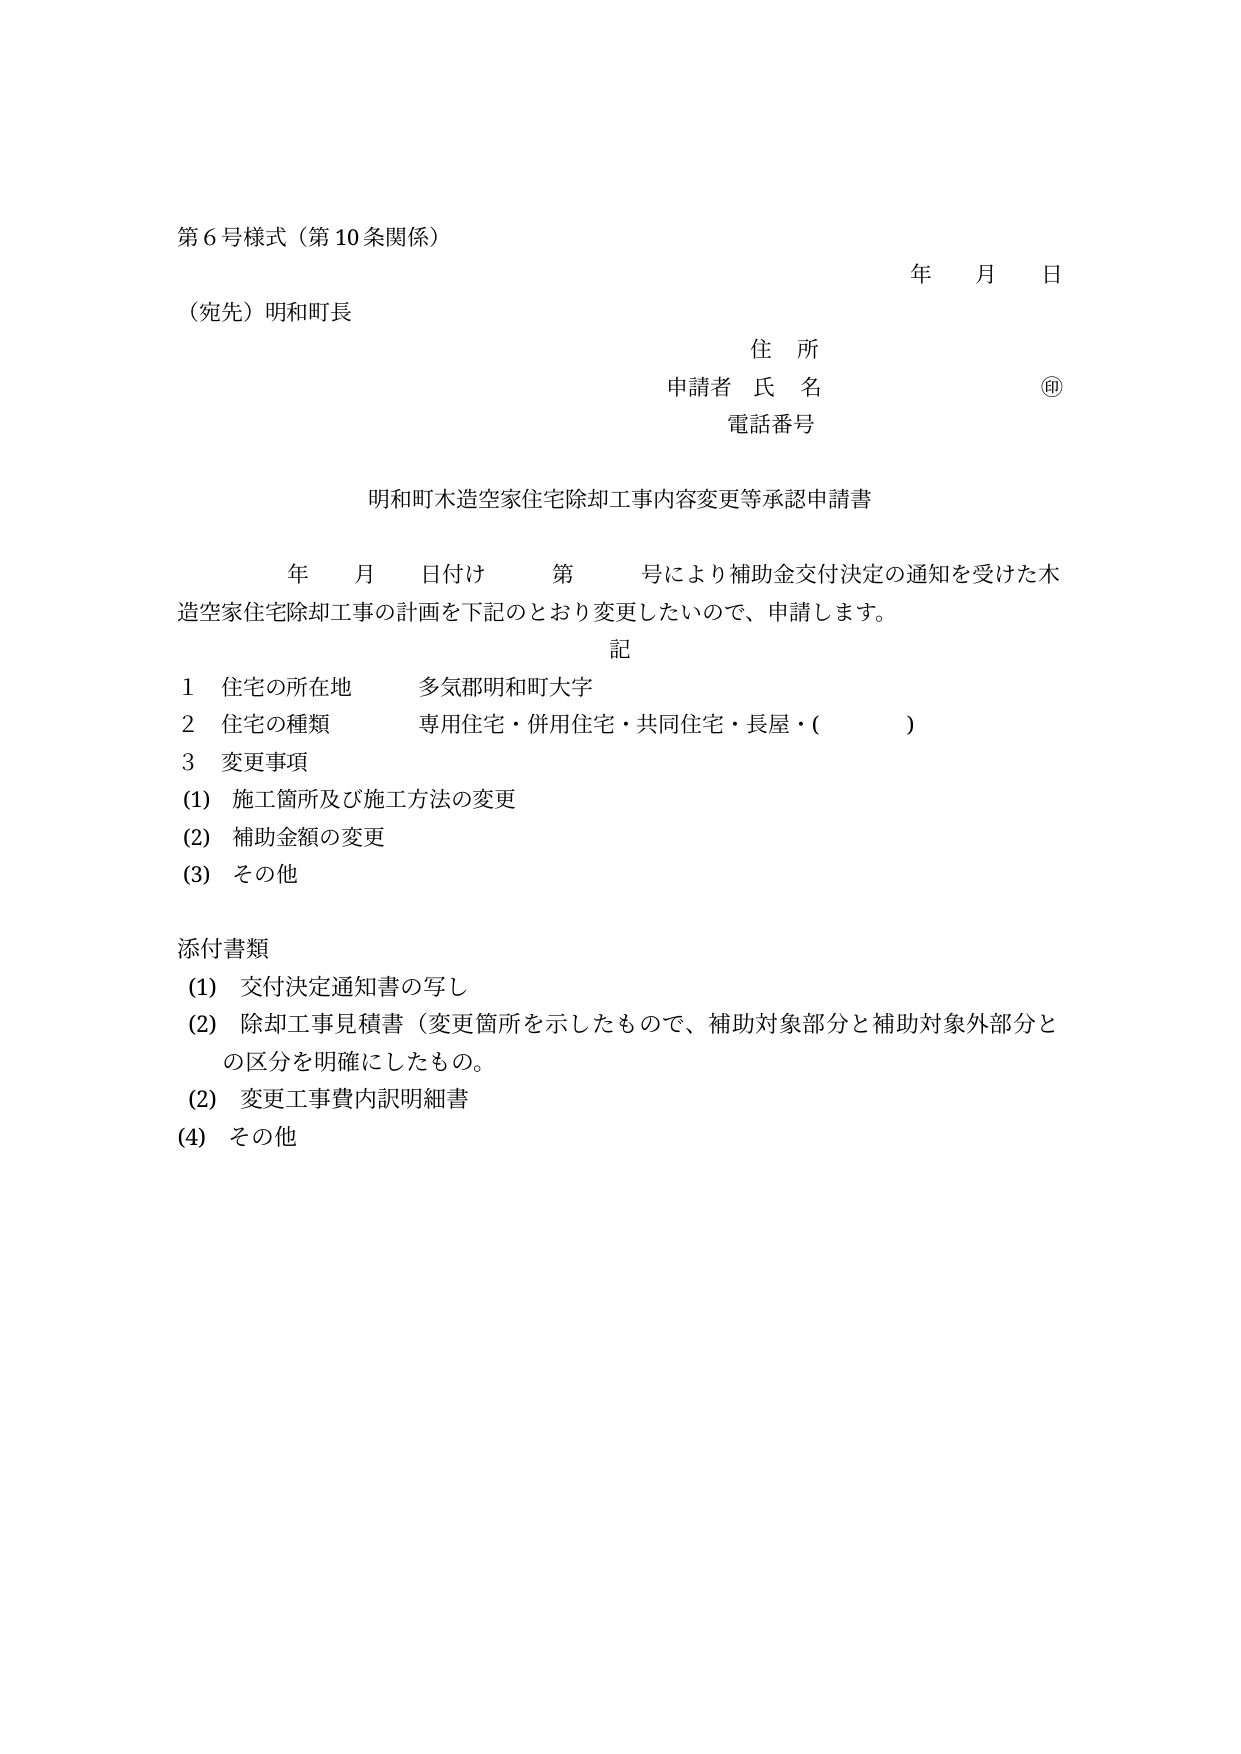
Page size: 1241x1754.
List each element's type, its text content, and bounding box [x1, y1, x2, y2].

text ２ 住宅の種類 専用住宅・併用住宅・共同住宅・長屋・( ) [177, 704, 1063, 742]
text (3) その他 [177, 854, 1063, 892]
text 年 月 日 [177, 254, 1063, 292]
text 住所 [177, 329, 819, 367]
text (2) 補助金額の変更 [177, 817, 1063, 854]
text (4) その他 [177, 1117, 1063, 1154]
text (2) 除却工事見積書（変更箇所を示したもので、補助対象部分と補助対象外部分との区分を明確にしたもの。 [188, 1004, 1063, 1079]
text 第６号様式（第10条関係） [177, 217, 1063, 254]
text １ 住宅の所在地 多気郡明和町大字 [177, 667, 1063, 704]
text （宛先）明和町長 [177, 292, 1063, 329]
text 申請者 氏名 ㊞ [177, 367, 1063, 404]
text 記 [177, 629, 1063, 667]
text (1) 交付決定通知書の写し [188, 967, 1063, 1004]
text 添付書類 [177, 929, 1063, 967]
text (1) 施工箇所及び施工方法の変更 [177, 779, 1063, 817]
text ３ 変更事項 [177, 742, 1063, 779]
text 年 月 日付け 第 号により補助金交付決定の通知を受けた木造空家住宅除却工事の計画を下記のとおり変更したいので、申請します。 [177, 554, 1063, 629]
text (2) 変更工事費内訳明細書 [188, 1079, 1063, 1117]
text 電話番号 [177, 404, 815, 442]
text 明和町木造空家住宅除却工事内容変更等承認申請書 [177, 479, 1063, 517]
